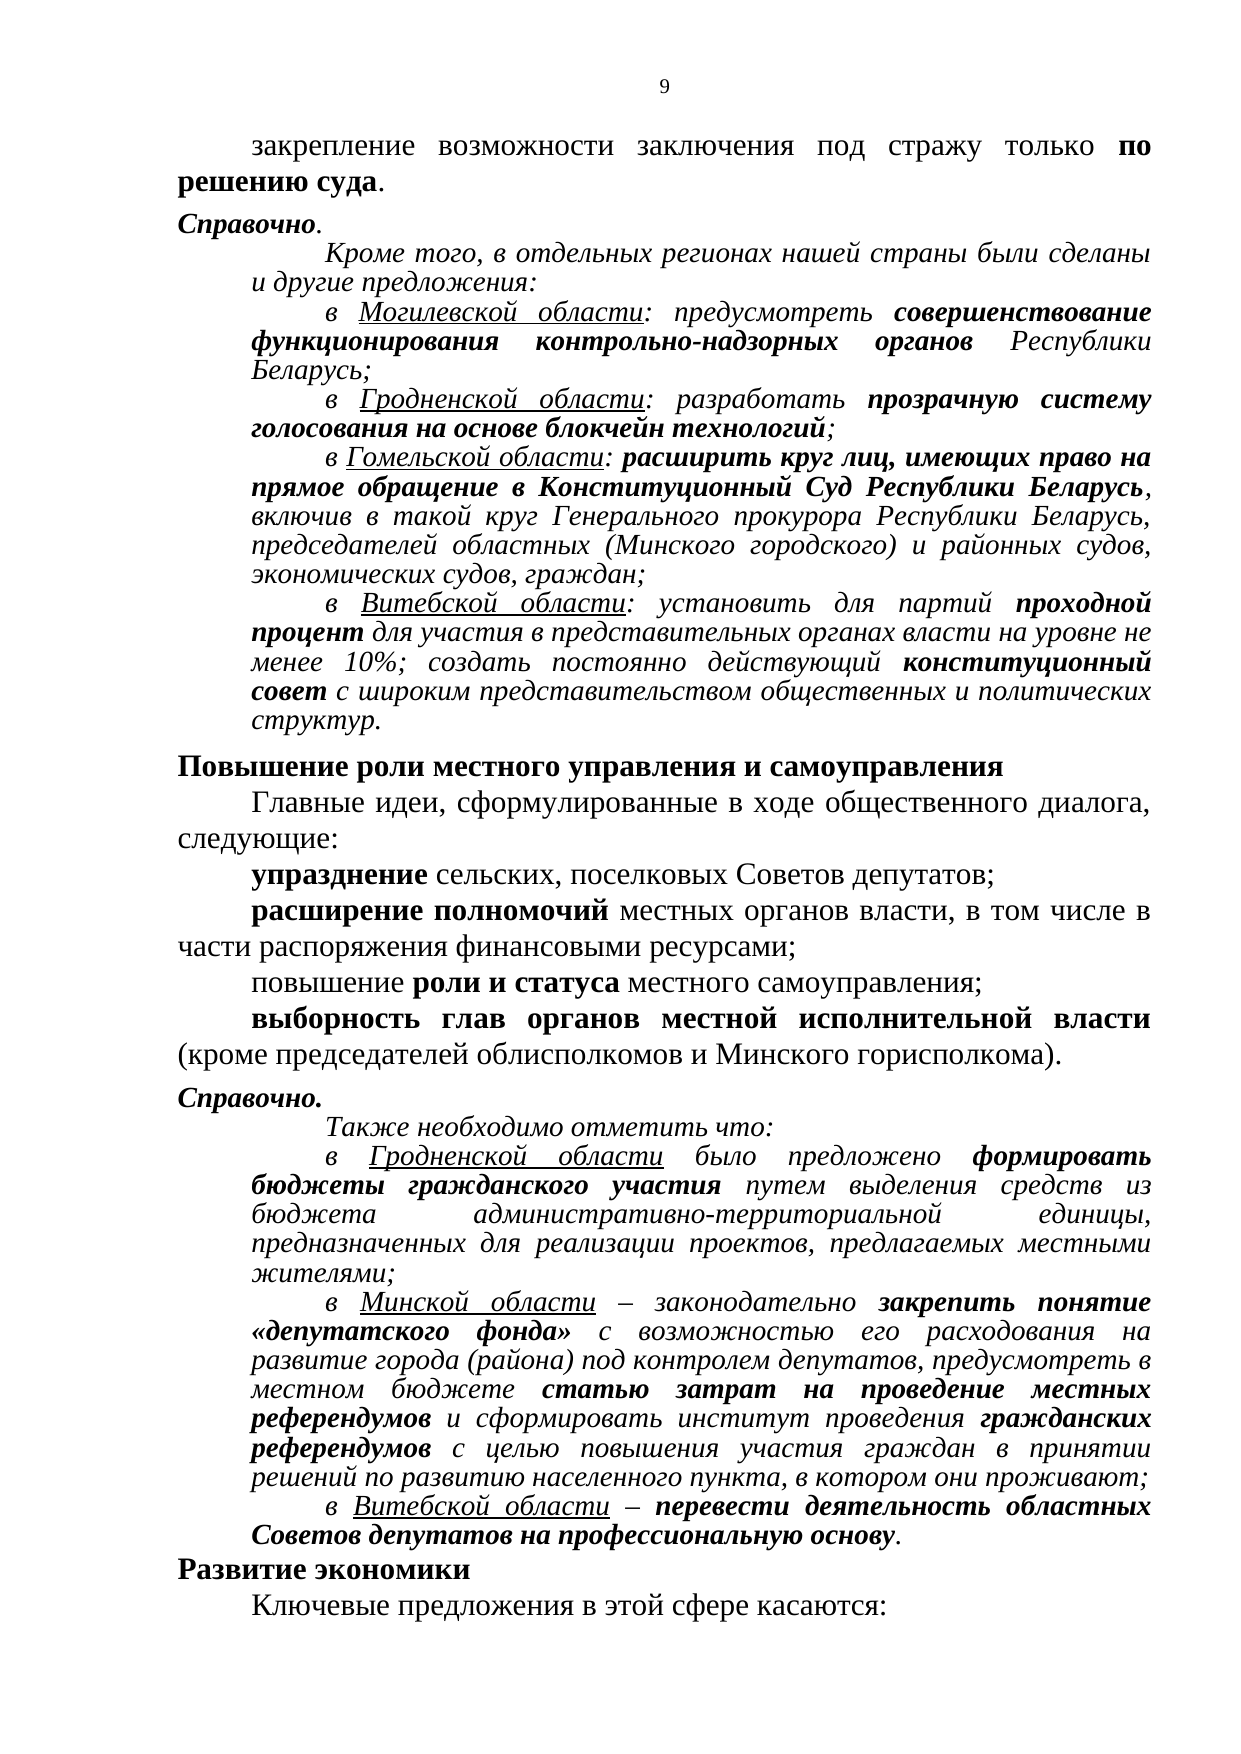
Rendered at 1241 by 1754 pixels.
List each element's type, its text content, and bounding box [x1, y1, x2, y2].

text в Витебской области – перевести деятельность областных Советов депутатов на профессиональную основу. [251, 1492, 1152, 1550]
text в Гомельской области: расширить круг лиц, имеющих право на прямое обращение в Конституционный Суд Республики Беларусь, включив в такой круг Генерального прокурора Республики Беларусь, председателей областных (Минского городского) и районных судов, экономических судов, граждан; [251, 443, 1152, 589]
text Повышение роли местного управления и самоуправления [177, 748, 1152, 784]
text Главные идеи, сформулированные в ходе общественного диалога, следующие: [177, 784, 1152, 856]
text в Гродненской области: разработать прозрачную систему голосования на основе блокчейн технологий; [251, 385, 1152, 443]
text в Гродненской области было предложено формировать бюджеты гражданского участия путем выделения средств из бюджета административно-территориальной единицы, предназначенных для реализации проектов, предлагаемых местными жителями; [251, 1142, 1152, 1288]
text Справочно. [177, 210, 1152, 239]
text Справочно. [177, 1084, 1152, 1113]
text Также необходимо отметить что: [251, 1113, 1152, 1142]
text повышение роли и статуса местного самоуправления; [177, 963, 1152, 999]
text Кроме того, в отдельных регионах нашей страны были сделаны и другие предложения: [251, 239, 1152, 298]
text Развитие экономики [177, 1550, 1152, 1586]
text в Минской области – законодательно закрепить понятие «депутатского фонда» с возможностью его расходования на развитие города (района) под контролем депутатов, предусмотреть в местном бюджете статью затрат на проведение местных референдумов и сформировать институт проведения гражданских референдумов с целью повышения участия граждан в принятии решений по развитию населенного пункта, в котором они проживают; [251, 1288, 1152, 1492]
text в Могилевской области: предусмотреть совершенствование функционирования контрольно-надзорных органов Республики Беларусь; [251, 298, 1152, 385]
text закрепление возможности заключения под стражу только по решению суда. [177, 126, 1152, 198]
text Ключевые предложения в этой сфере касаются: [177, 1586, 1152, 1622]
text расширение полномочий местных органов власти, в том числе в части распоряжения финансовыми ресурсами; [177, 891, 1152, 963]
text упразднение сельских, поселковых Советов депутатов; [177, 856, 1152, 891]
text выборность глав органов местной исполнительной власти (кроме председателей облисполкомов и Минского горисполкома). [177, 999, 1152, 1071]
text в Витебской области: установить для партий проходной процент для участия в представительных органах власти на уровне не менее 10%; создать постоянно действующий конституционный совет с широким представительством общественных и политических структур. [251, 589, 1152, 735]
